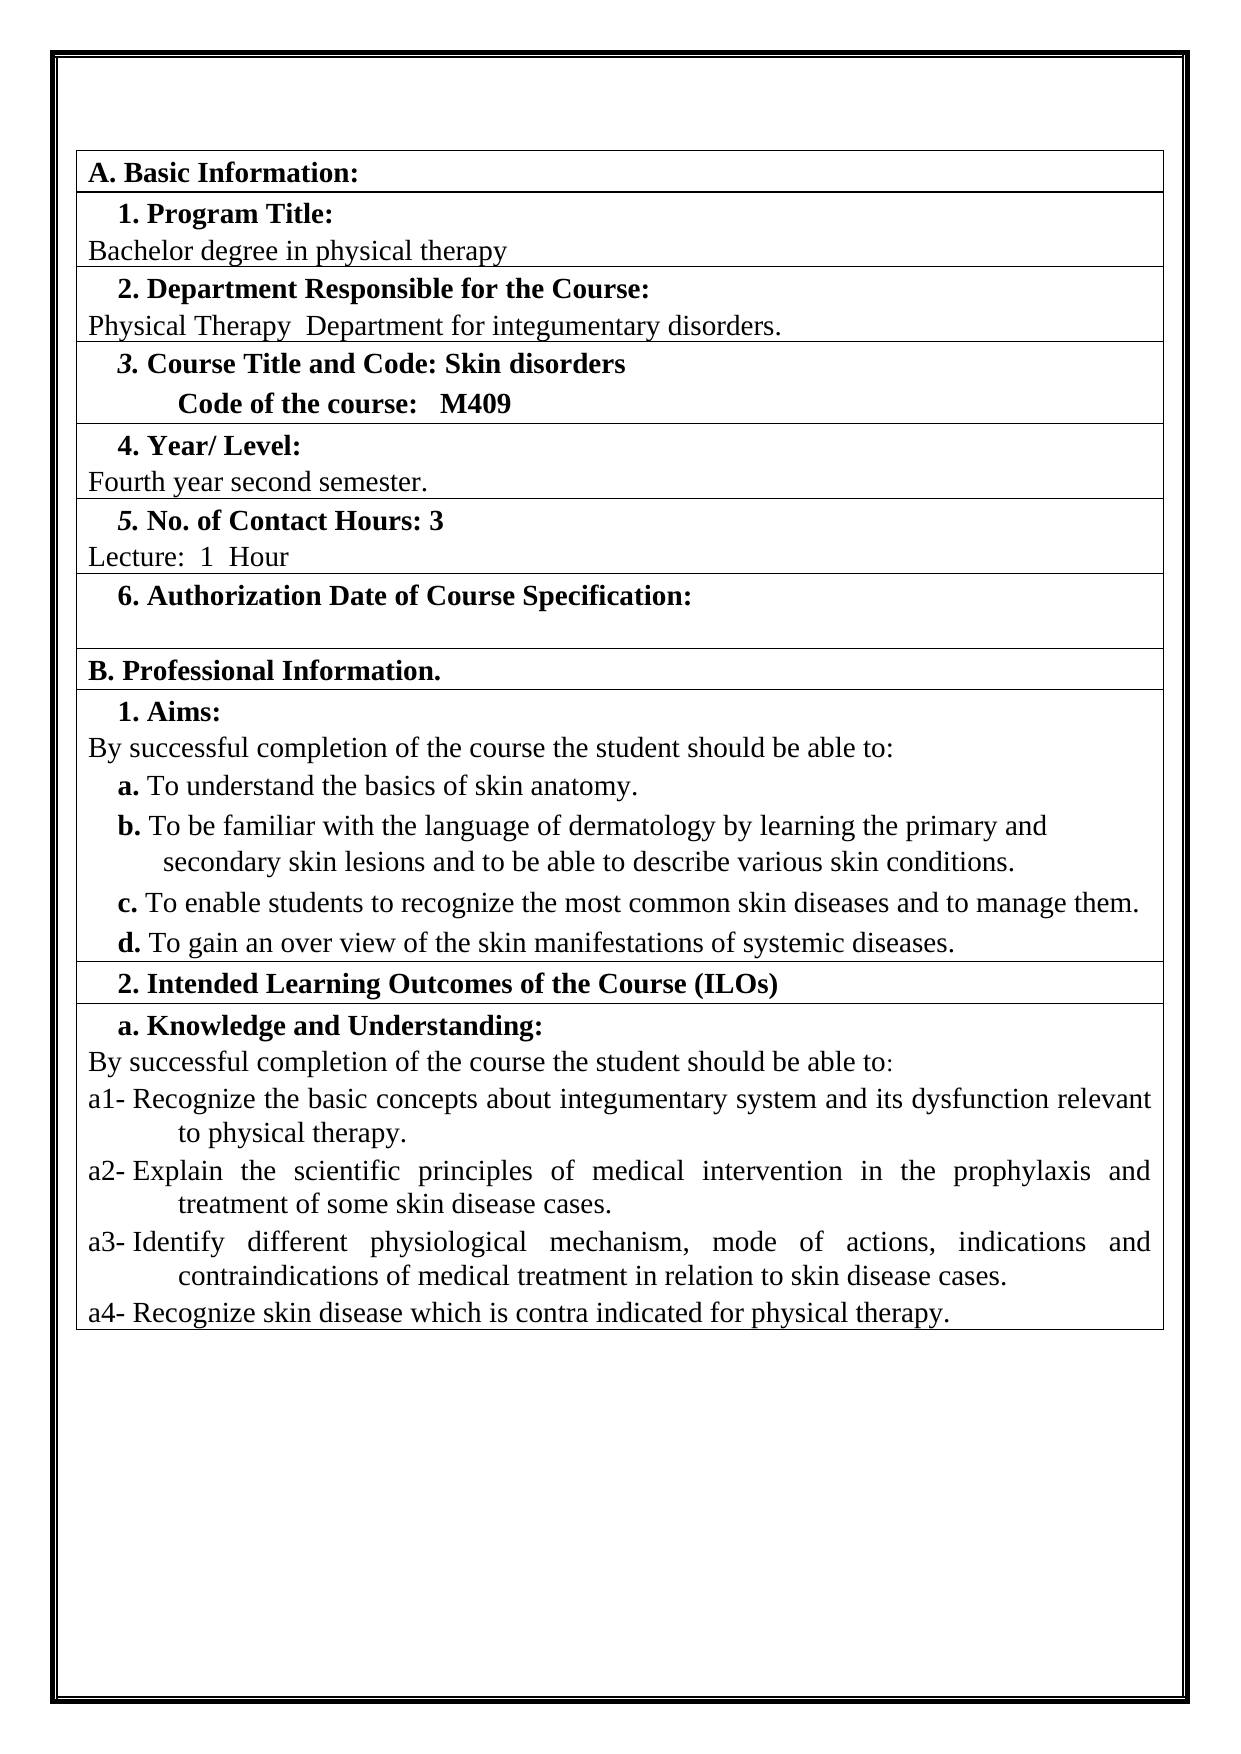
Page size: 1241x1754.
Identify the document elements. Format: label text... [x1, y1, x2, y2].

table_header Basic Information: [77, 151, 1163, 191]
table_cell Course Title and Code: Skin disorders Code of the course: M409 [77, 342, 1163, 423]
table_cell Professional Information. [77, 649, 1163, 689]
table_cell Authorization Date of Course Specification: [77, 574, 1163, 647]
table_cell Aims: By successful completion of the course the student should be able to: To understand the basics of skin anatomy. To be familiar with the language of dermatology by learning the primary and secondary skin lesions and to be able to describe various skin conditions. To enable students to recognize the most common skin diseases and to manage them. To gain an over view of the skin manifestations of systemic diseases. [77, 690, 1163, 961]
table_cell Knowledge and Understanding: By successful completion of the course the student should be able to: Recognize the basic concepts about integumentary system and its dysfunction relevant to physical therapy. Explain the scientific principles of medical intervention in the prophylaxis and treatment of some skin disease cases. Identify different physiological mechanism, mode of actions, indications and contraindications of medical treatment in relation to skin disease cases. Recognize skin disease which is contra indicated for physical therapy. [77, 1004, 1163, 1329]
table_cell No. of Contact Hours: 3 Lecture: 1 Hour [77, 499, 1163, 573]
table_cell Year/ Level: Fourth year second semester. [77, 424, 1163, 498]
table_cell Program Title: Bachelor degree in physical therapy [77, 193, 1163, 266]
table_cell Intended Learning Outcomes of the Course (ILOs) [77, 962, 1163, 1002]
table_cell Department Responsible for the Course: Physical Therapy Department for integumentary disorders. [77, 267, 1163, 341]
